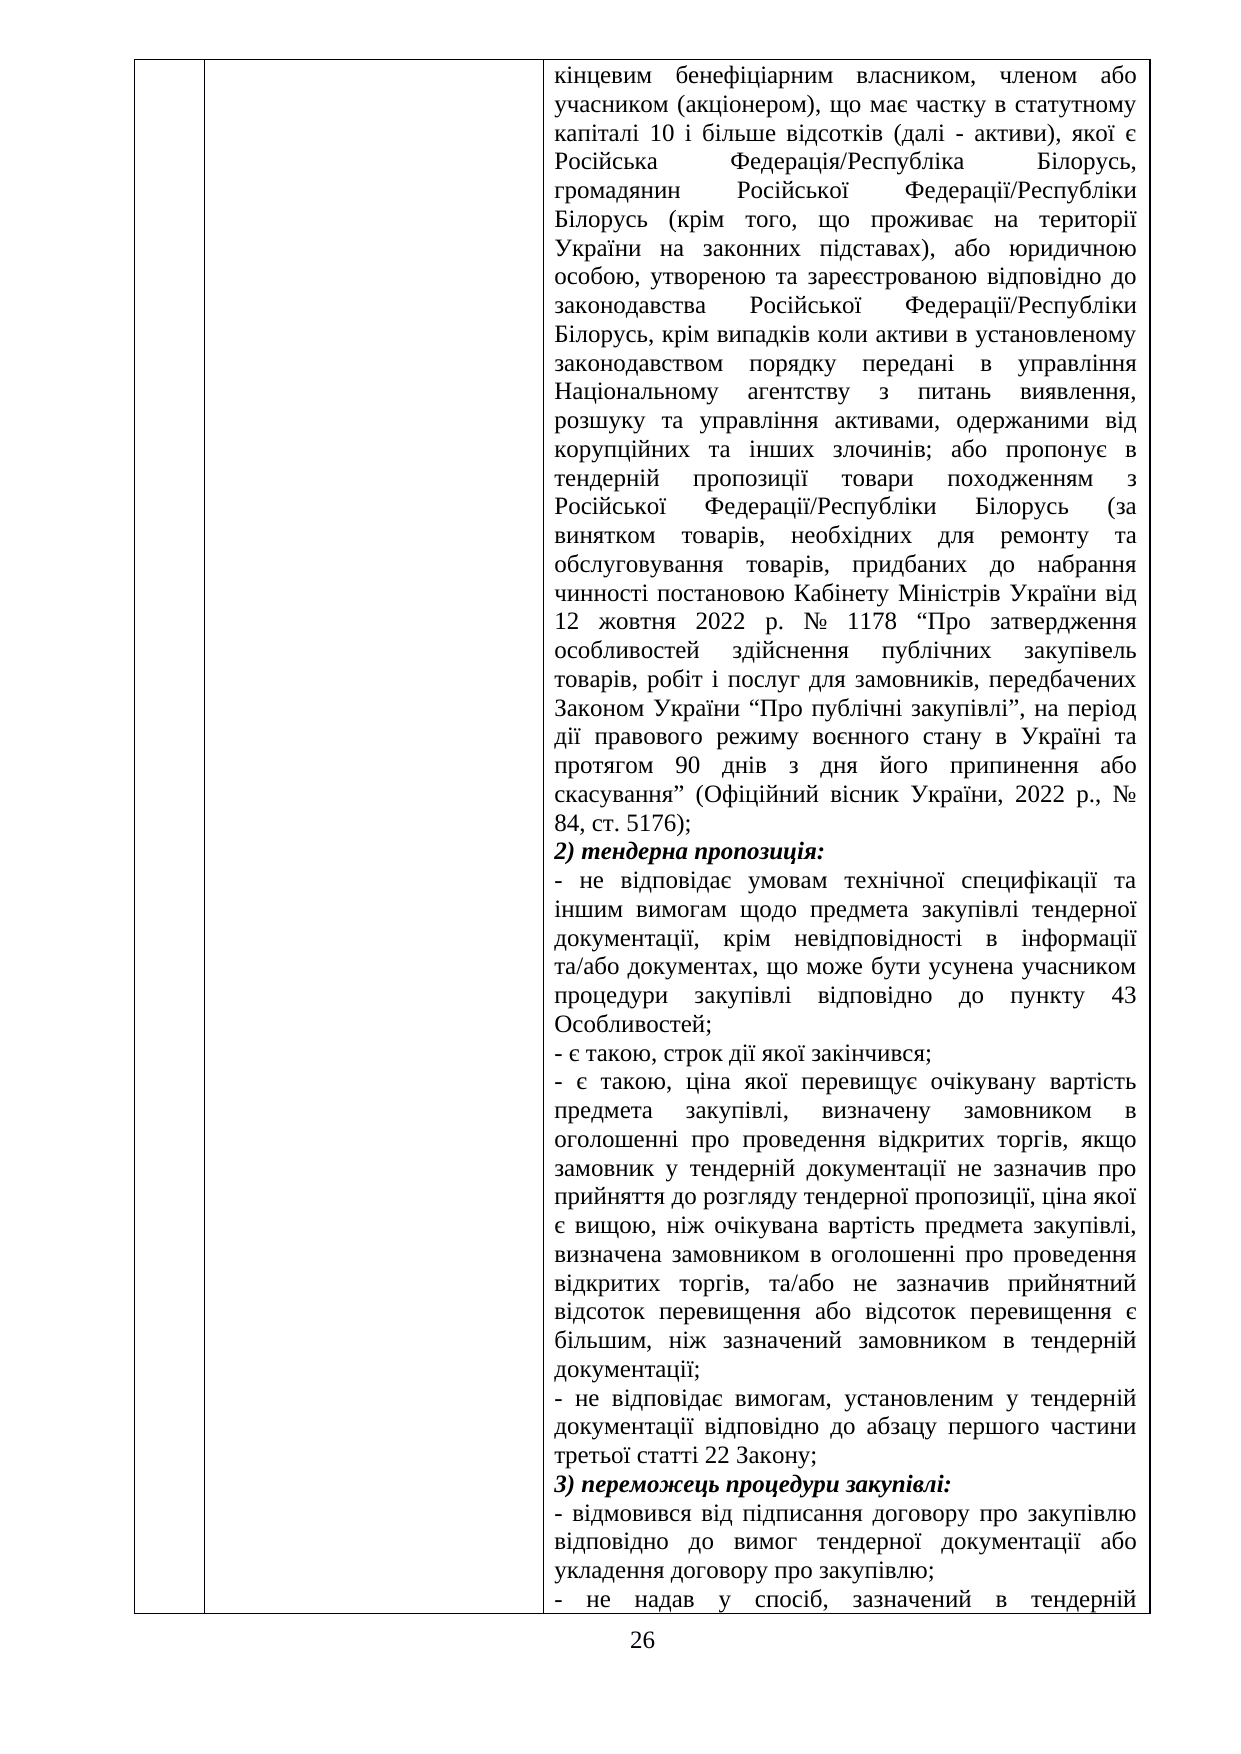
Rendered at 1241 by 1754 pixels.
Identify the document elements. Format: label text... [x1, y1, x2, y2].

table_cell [205, 60, 543, 1613]
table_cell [544, 60, 1149, 1613]
table_cell 3 [135, 60, 204, 1613]
